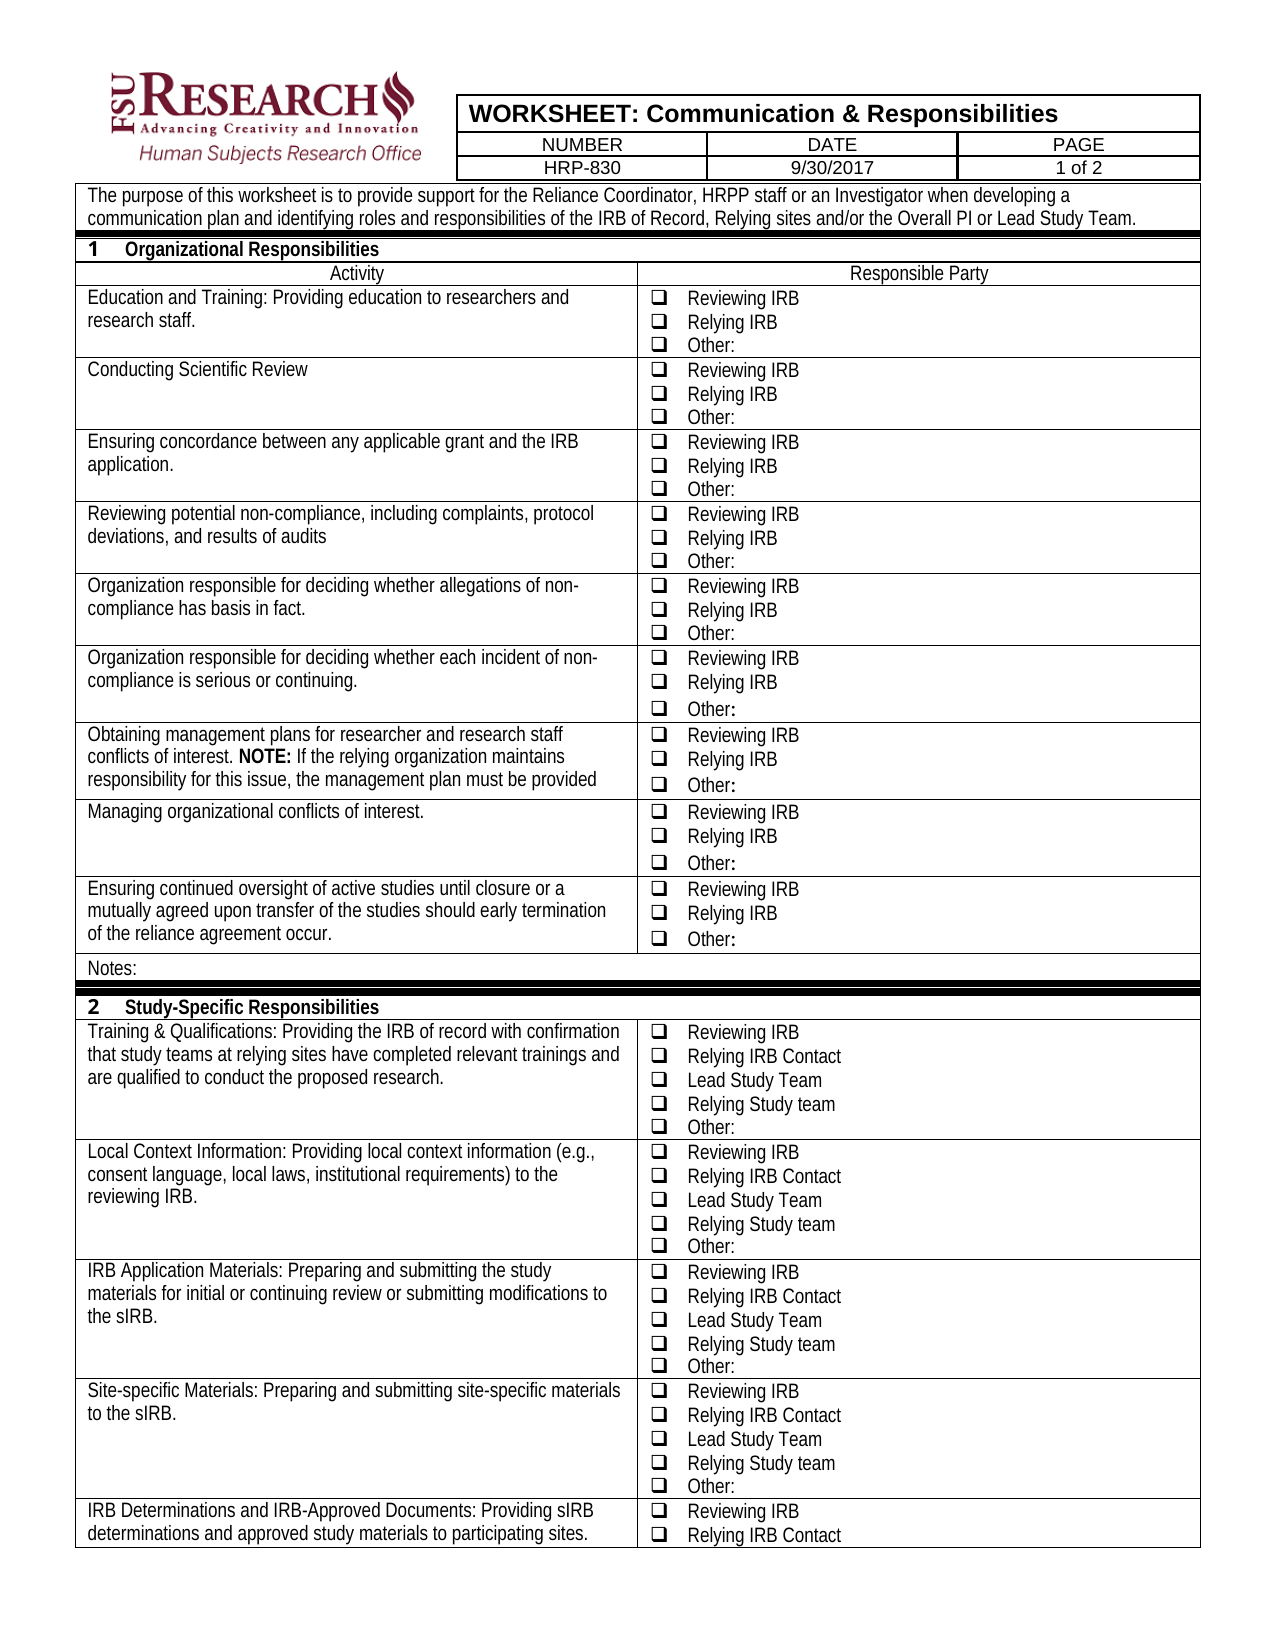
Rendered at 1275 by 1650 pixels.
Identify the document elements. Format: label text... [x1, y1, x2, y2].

table_cell Ensuring continued oversight of active studies until closure or a mutually agreed upon transfer of the studies should early termination of the reliance agreement occur. [76, 877, 637, 953]
table_cell [76, 989, 1200, 995]
table_cell IRB Application Materials: Preparing and submitting the study materials for initial or continuing review or submitting modifications to the sIRB. [76, 1260, 637, 1378]
table_cell Site-specific Materials: Preparing and submitting site-specific materials to the sIRB. [76, 1379, 637, 1498]
table_cell Reviewing IRB Relying IRB Other: [638, 574, 1200, 645]
table_cell Organizational Responsibilities [76, 239, 1200, 261]
table_cell Reviewing IRB Relying IRB Contact Lead Study Team Relying Study team Other: [638, 1020, 1200, 1139]
table_cell Reviewing IRB Relying IRB Contact Lead Study Team Relying Study team Other: [638, 1140, 1200, 1258]
table_cell Reviewing potential non-compliance, including complaints, protocol deviations, and results of audits [76, 502, 637, 573]
table_cell Reviewing IRB Relying IRB Other: [638, 723, 1200, 799]
table_cell Education and Training: Providing education to researchers and research staff. [76, 286, 637, 357]
table_cell Reviewing IRB Relying IRB Other: [638, 877, 1200, 953]
table_cell Reviewing IRB Relying IRB Contact Lead Study Team Relying Study team Other: [638, 1499, 1200, 1547]
table_header The purpose of this worksheet is to provide support for the Reliance Coordinator, HRPP staff or an Investigator when developing a communication plan and identifying roles and responsibilities of the IRB of Record, Relying sites and/or the Overall PI or Lead Study Team. [76, 184, 1200, 230]
picture [111, 71, 421, 164]
table_cell Managing organizational conflicts of interest. [76, 800, 637, 876]
table_cell Reviewing IRB Relying IRB Other: [638, 286, 1200, 357]
table_cell Reviewing IRB Relying IRB Contact Lead Study Team Relying Study team Other: [638, 1379, 1200, 1498]
table_cell [76, 981, 1200, 987]
table_cell Responsible Party [638, 263, 1200, 285]
table_cell Organization responsible for deciding whether each incident of non-compliance is serious or continuing. [76, 646, 637, 722]
table_cell Training & Qualifications: Providing the IRB of record with confirmation that study teams at relying sites have completed relevant trainings and are qualified to conduct the proposed research. [76, 1020, 637, 1139]
table_cell Reviewing IRB Relying IRB Other: [638, 358, 1200, 429]
table_cell [76, 231, 1200, 237]
table_cell Obtaining management plans for researcher and research staff conflicts of interest. NOTE: If the relying organization maintains responsibility for this issue, the management plan must be provided [76, 723, 637, 799]
table_cell Activity [76, 263, 637, 285]
table_cell Reviewing IRB Relying IRB Other: [638, 430, 1200, 501]
table_cell Study-Specific Responsibilities [76, 996, 1200, 1019]
table_cell Reviewing IRB Relying IRB Contact Lead Study Team Relying Study team Other: [638, 1260, 1200, 1378]
table_cell Conducting Scientific Review [76, 358, 637, 429]
table_cell Local Context Information: Providing local context information (e.g., consent language, local laws, institutional requirements) to the reviewing IRB. [76, 1140, 637, 1258]
table_cell IRB Determinations and IRB-Approved Documents: Providing sIRB determinations and approved study materials to participating sites. [76, 1499, 637, 1547]
table_cell Notes: [76, 954, 1200, 980]
table_cell Ensuring concordance between any applicable grant and the IRB application. [76, 430, 637, 501]
table_cell Organization responsible for deciding whether allegations of non-compliance has basis in fact. [76, 574, 637, 645]
table_cell Reviewing IRB Relying IRB Other: [638, 502, 1200, 573]
table_cell Reviewing IRB Relying IRB Other: [638, 800, 1200, 876]
table_cell Reviewing IRB Relying IRB Other: [638, 646, 1200, 722]
